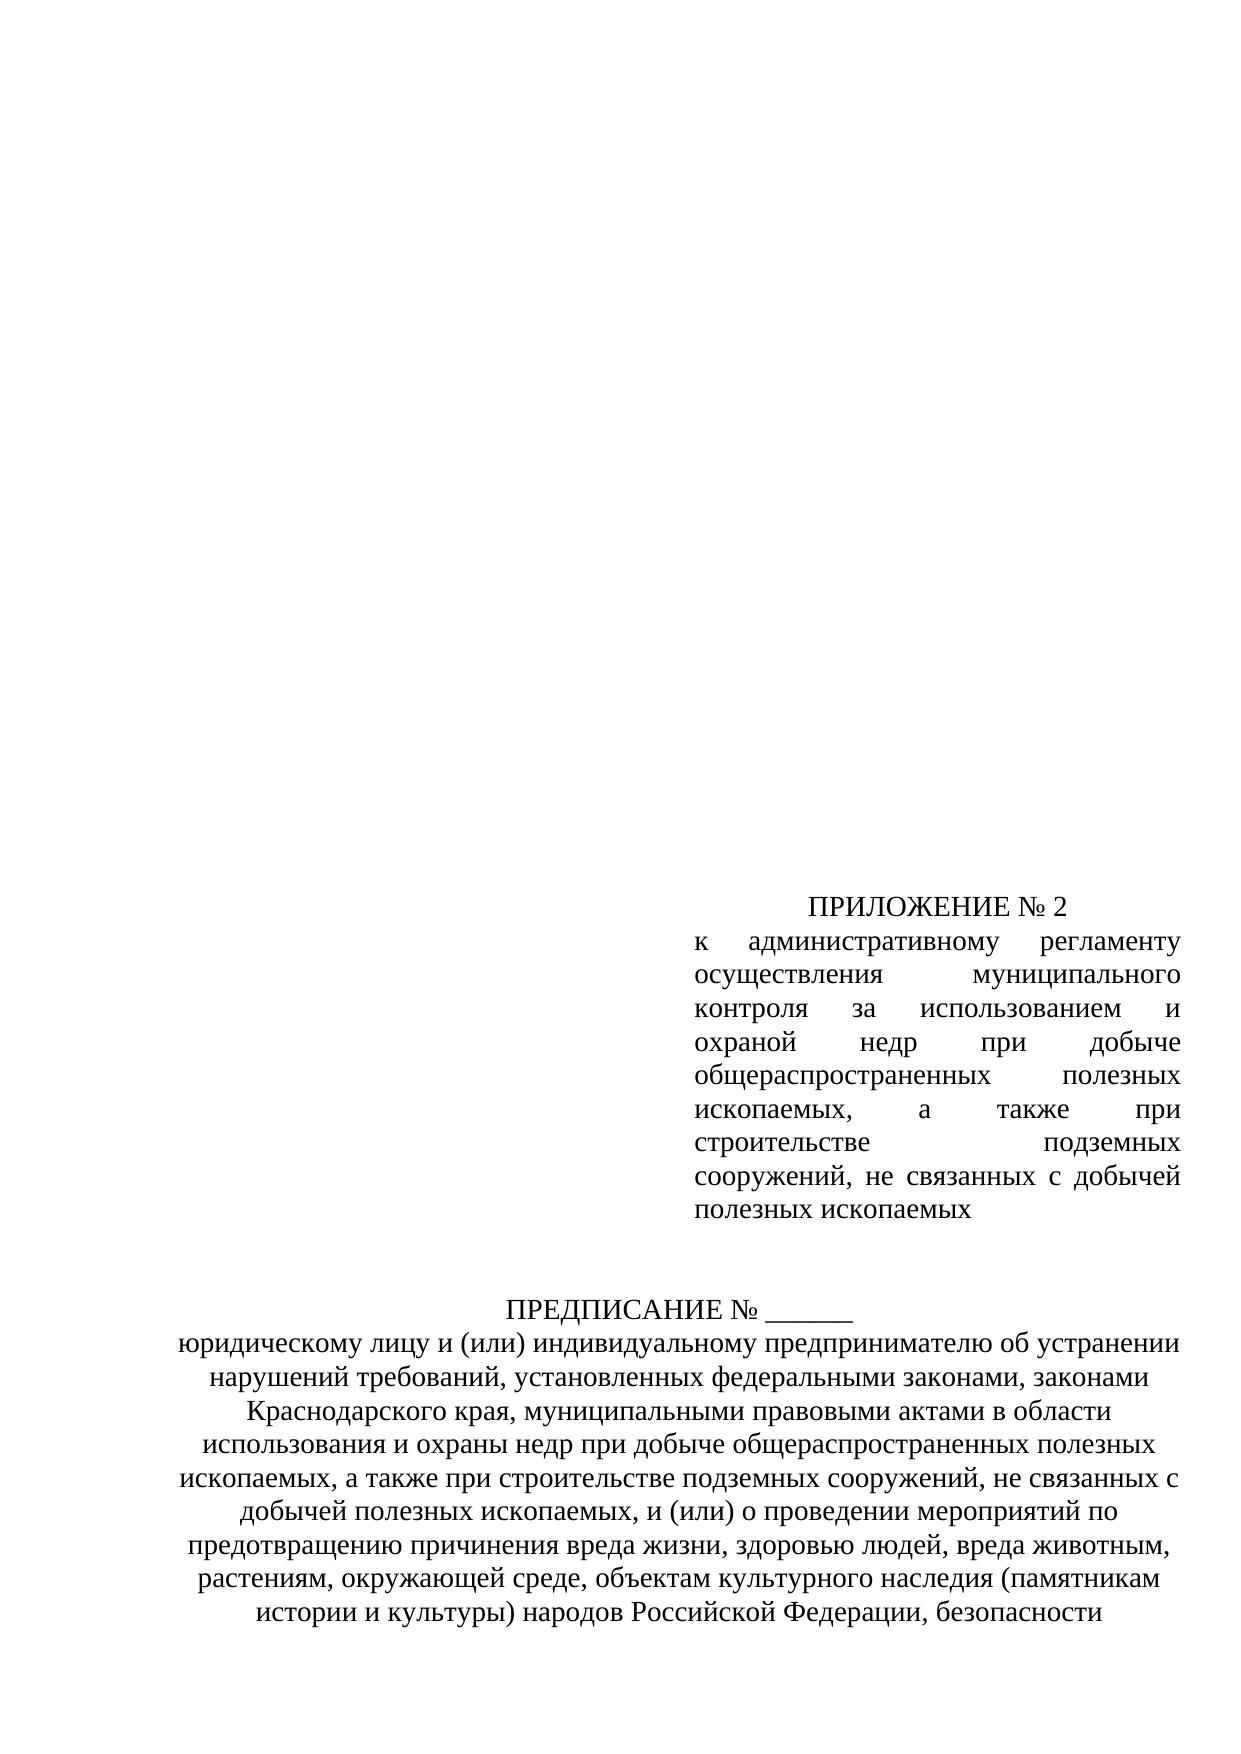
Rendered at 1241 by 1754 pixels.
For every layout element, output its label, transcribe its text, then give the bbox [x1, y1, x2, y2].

text к административному регламенту осуществления муниципального контроля за использованием и охраной недр при добыче общераспространенных полезных ископаемых, а также при строительстве подземных сооружений, не связанных с добычей полезных ископаемых [694, 923, 1181, 1225]
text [177, 1326, 1181, 1627]
text ПРИЛОЖЕНИЕ № 2 [694, 889, 1181, 923]
text ПРЕДПИСАНИЕ № ______ [177, 1292, 1181, 1326]
